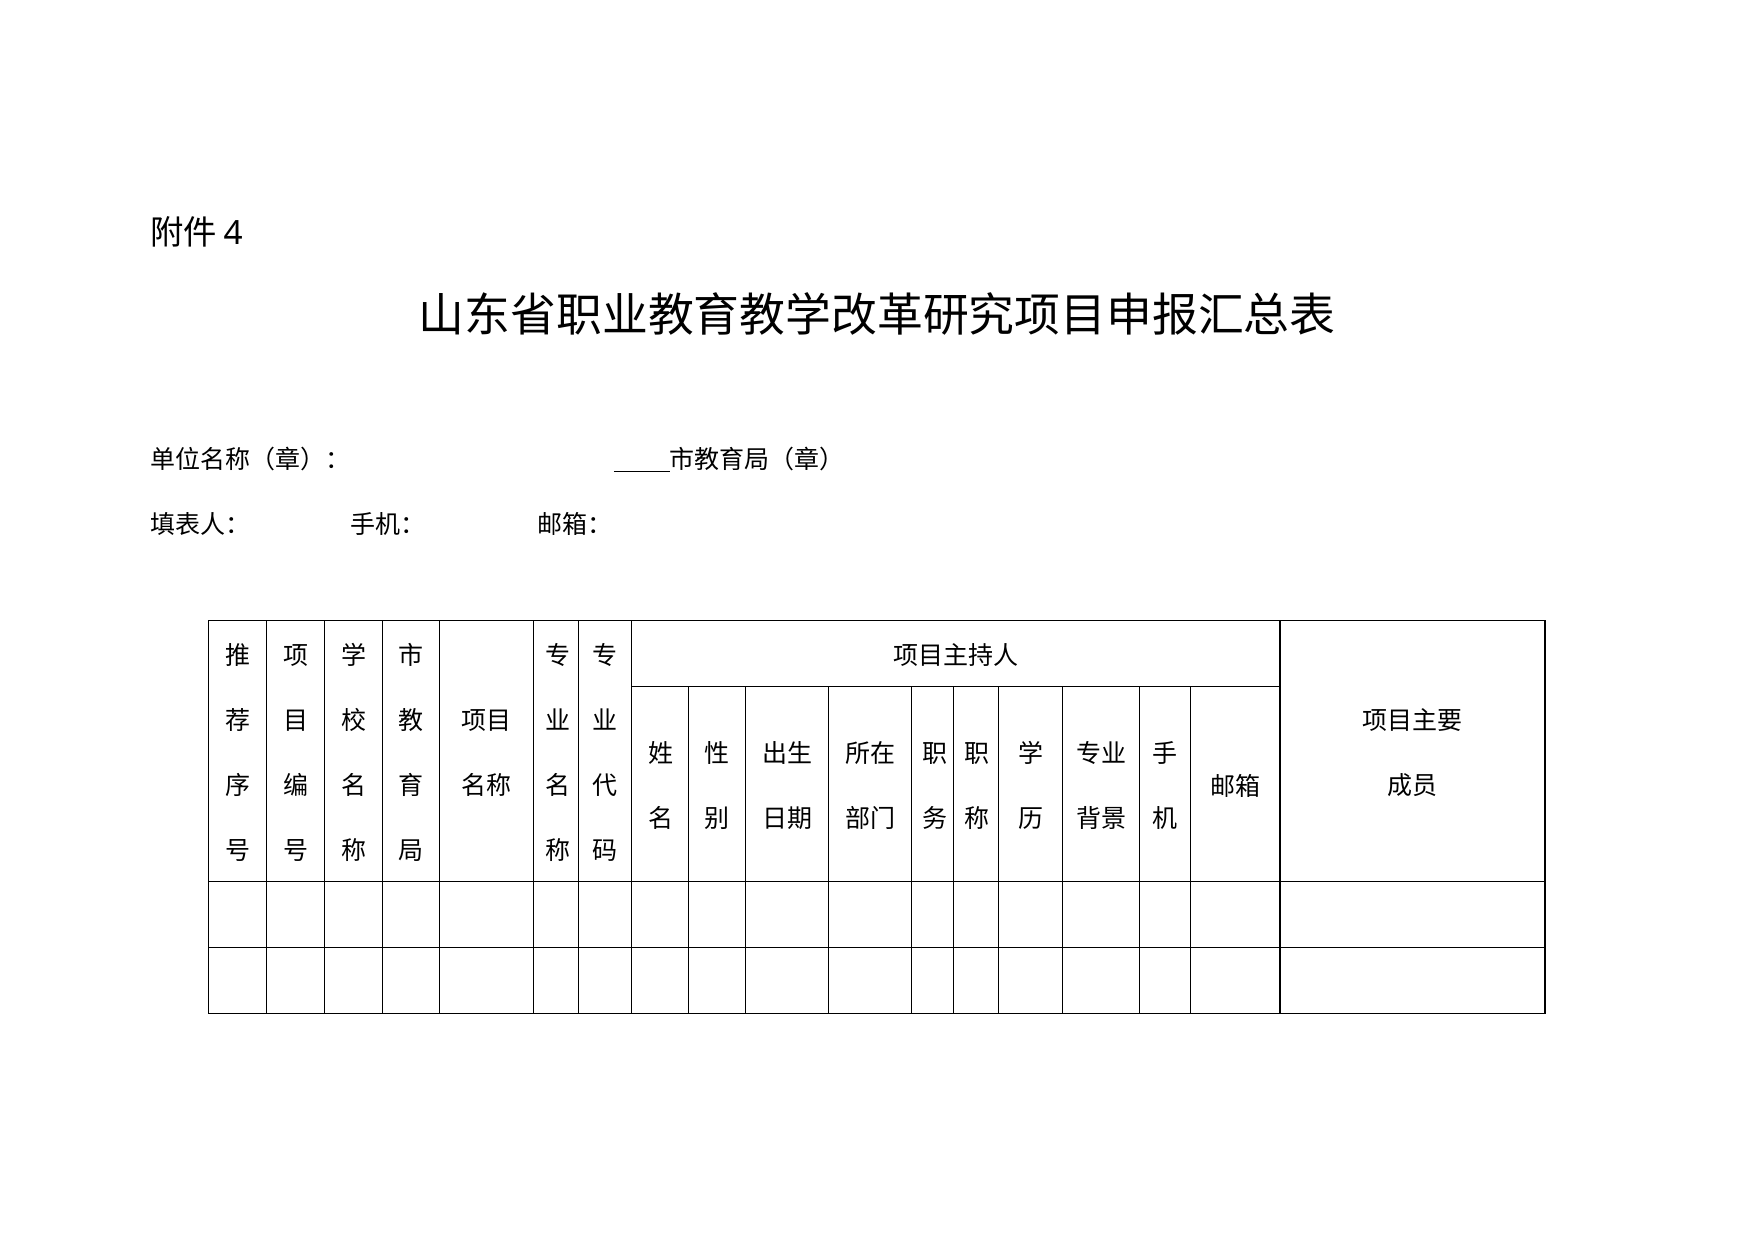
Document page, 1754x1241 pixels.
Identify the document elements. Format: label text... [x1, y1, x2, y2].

table_header 专业名称 [534, 621, 578, 881]
table_cell [1140, 882, 1190, 947]
table_cell [383, 948, 439, 1013]
table_header 项目主持人 [632, 621, 1279, 686]
table_cell 性别 [689, 687, 745, 881]
table_cell [267, 882, 324, 947]
table_cell 职称 [954, 687, 998, 881]
text 山东省职业教育教学改革研究项目申报汇总表 [150, 263, 1604, 360]
table_cell [1191, 882, 1279, 947]
table_cell [440, 948, 533, 1013]
table_cell [209, 882, 266, 947]
table_cell [632, 948, 688, 1013]
table_cell 邮箱 [1191, 687, 1279, 881]
table_cell [999, 882, 1062, 947]
table_cell [1191, 948, 1279, 1013]
table_cell 姓名 [632, 687, 688, 881]
table_cell 出生日期 [746, 687, 828, 881]
table_header 项目编号 [267, 621, 324, 881]
table_header 专业代码 [579, 621, 631, 881]
table_header 项目名称 [440, 621, 533, 881]
table_cell [912, 948, 953, 1013]
table_cell 手机 [1140, 687, 1190, 881]
table_cell [579, 948, 631, 1013]
table_cell [829, 948, 911, 1013]
table_cell 专业背景 [1063, 687, 1139, 881]
text 单位名称（章）： 市教育局（章） [150, 425, 1604, 490]
table_cell [912, 882, 953, 947]
table_cell [534, 882, 578, 947]
table_cell [954, 948, 998, 1013]
table_header 市教育局 [383, 621, 439, 881]
table_cell [440, 882, 533, 947]
table_cell [325, 882, 382, 947]
table_cell [383, 882, 439, 947]
table_header 项目主要 成员 [1281, 621, 1544, 881]
table_header 推荐序号 [209, 621, 266, 881]
text 填表人： 手机： 邮箱： [150, 490, 1604, 555]
table_cell [746, 948, 828, 1013]
table_cell [746, 882, 828, 947]
table_cell 职务 [912, 687, 953, 881]
table_cell [1063, 948, 1139, 1013]
table_cell [1140, 948, 1190, 1013]
table_cell [954, 882, 998, 947]
text 附件4 [150, 198, 1604, 263]
table_header 学校名称 [325, 621, 382, 881]
table_cell [689, 948, 745, 1013]
table_cell [267, 948, 324, 1013]
table_cell 所在部门 [829, 687, 911, 881]
table_cell [829, 882, 911, 947]
table_cell [999, 948, 1062, 1013]
table_cell [1281, 948, 1544, 1013]
table_cell [1063, 882, 1139, 947]
table_cell [209, 948, 266, 1013]
table_cell [689, 882, 745, 947]
table_cell [325, 948, 382, 1013]
table_cell 学历 [999, 687, 1062, 881]
table_cell [632, 882, 688, 947]
table_cell [1281, 882, 1544, 947]
table_cell [579, 882, 631, 947]
table_cell [534, 948, 578, 1013]
